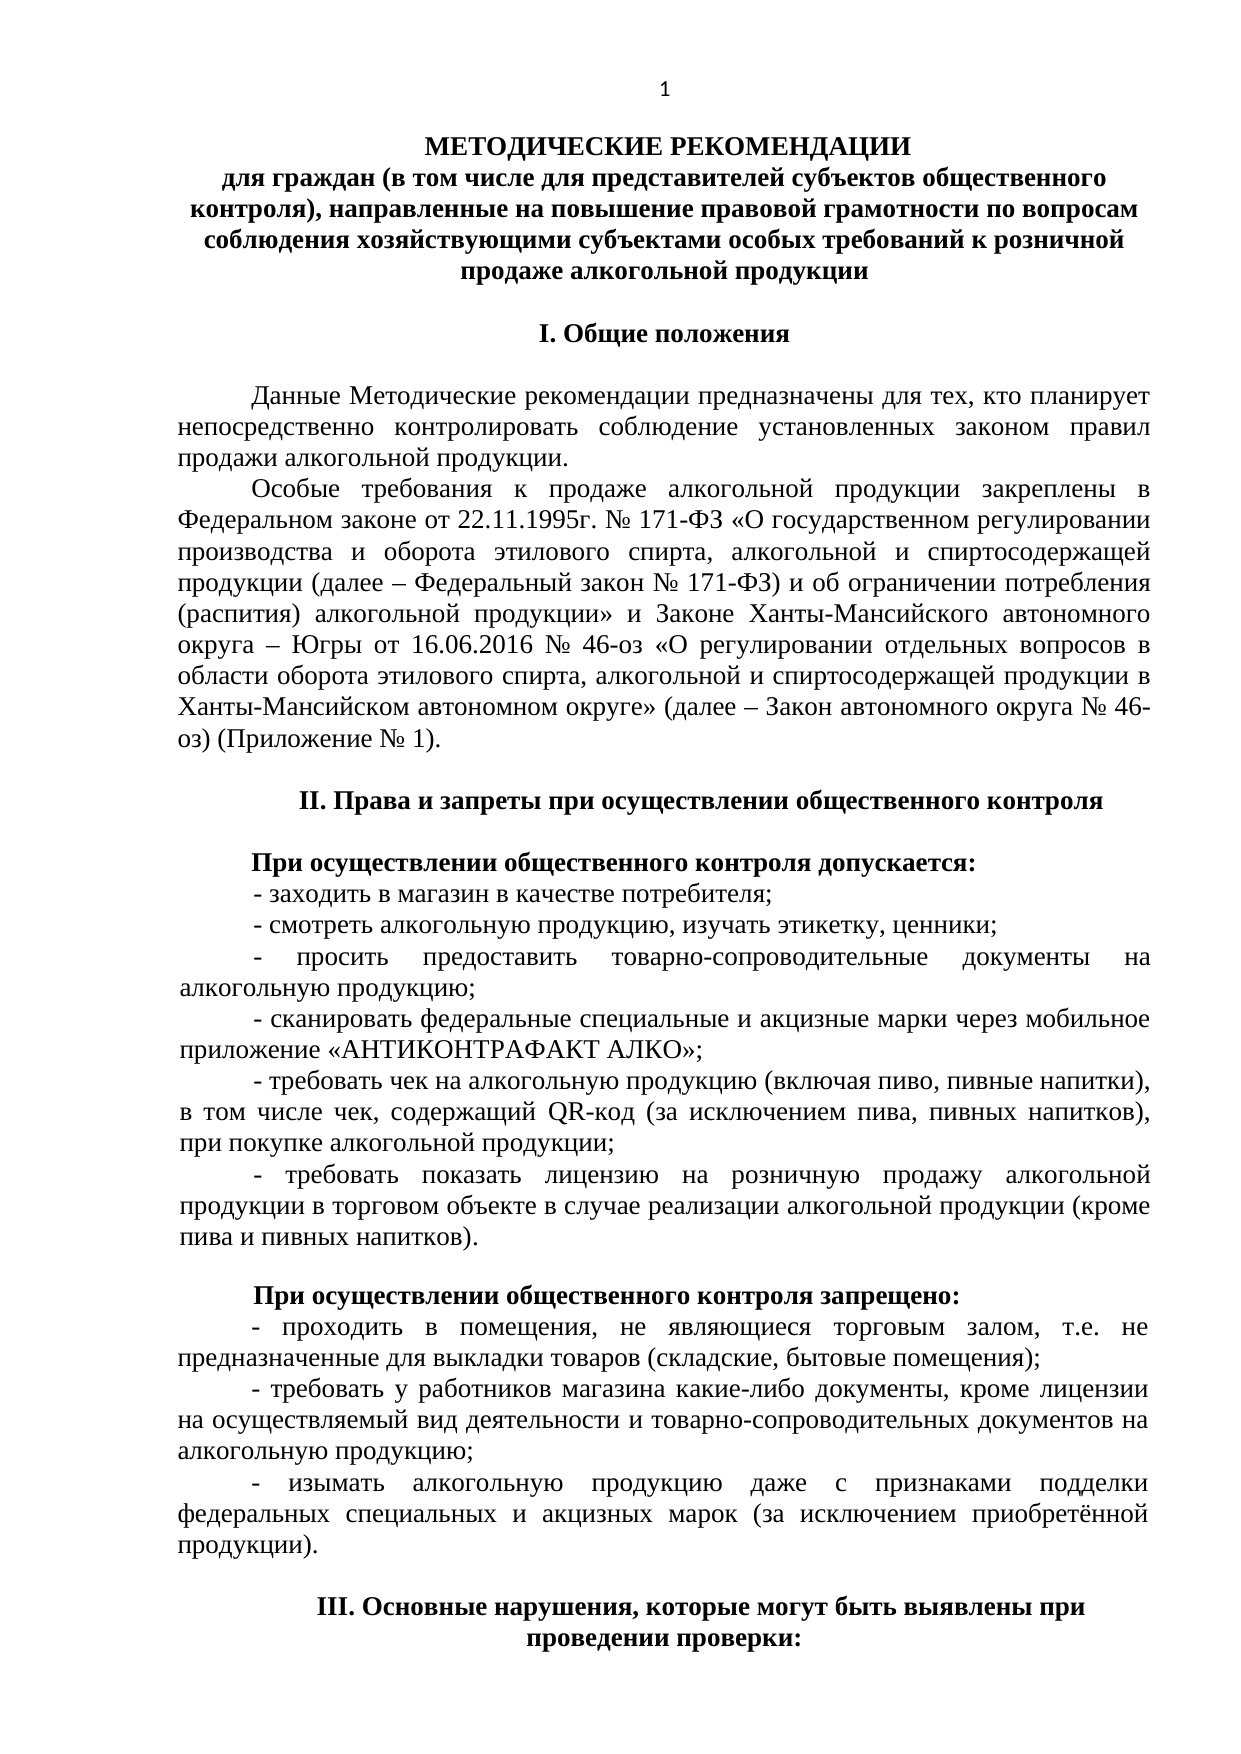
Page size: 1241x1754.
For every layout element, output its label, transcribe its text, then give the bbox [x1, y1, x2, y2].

text - проходить в помещения, не являющиеся торговым залом, т.е. не предназначенные для выкладки товаров (складские, бытовые помещения); [177, 1310, 1149, 1372]
text МЕТОДИЧЕСКИЕ РЕКОМЕНДАЦИИ [177, 130, 1152, 161]
text При осуществлении общественного контроля допускается: [177, 846, 1152, 877]
text - заходить в магазин в качестве потребителя; [179, 877, 1152, 908]
text - требовать у работников магазина какие-либо документы, кроме лицензии на осуществляемый вид деятельности и товарно-сопроводительных документов на алкогольную продукцию; [177, 1372, 1149, 1466]
text При осуществлении общественного контроля запрещено: [179, 1279, 1152, 1310]
text Особые требования к продаже алкогольной продукции закреплены в Федеральном законе от 22.11.1995г. № 171-ФЗ «О государственном регулировании производства и оборота этилового спирта, алкогольной и спиртосодержащей продукции (далее – Федеральный закон № 171-ФЗ) и об ограничении потребления (распития) алкогольной продукции» и Законе Ханты-Мансийского автономного округа – Югры от 16.06.2016 № 46-оз «О регулировании отдельных вопросов в области оборота этилового спирта, алкогольной и спиртосодержащей продукции в Ханты-Мансийском автономном округе» (далее – Закон автономного округа № 46-оз) (Приложение № 1). [177, 472, 1152, 753]
text II. Права и запреты при осуществлении общественного контроля [177, 784, 1152, 815]
text - смотреть алкогольную продукцию, изучать этикетку, ценники; [179, 908, 1152, 940]
text - просить предоставить товарно-сопроводительные документы на алкогольную продукцию; [179, 940, 1152, 1002]
text для граждан (в том числе для представителей субъектов общественного контроля), направленные на повышение правовой грамотности по вопросам соблюдения хозяйствующими субъектами особых требований к розничной продаже алкогольной продукции [177, 161, 1152, 286]
text III. Основные нарушения, которые могут быть выявлены при проведении проверки: [177, 1590, 1152, 1652]
text - требовать показать лицензию на розничную продажу алкогольной продукции в торговом объекте в случае реализации алкогольной продукции (кроме пива и пивных напитков). [179, 1158, 1152, 1251]
text - изымать алкогольную продукцию даже с признаками подделки федеральных специальных и акцизных марок (за исключением приобретённой продукции). [177, 1466, 1149, 1559]
text - сканировать федеральные специальные и акцизные марки через мобильное приложение «АНТИКОНТРАФАКТ АЛКО»; [179, 1002, 1152, 1064]
list I. Общие положения [177, 317, 1152, 348]
text - требовать чек на алкогольную продукцию (включая пиво, пивные напитки), в том числе чек, содержащий QR-код (за исключением пива, пивных напитков), при покупке алкогольной продукции; [179, 1064, 1152, 1158]
text Данные Методические рекомендации предназначены для тех, кто планирует непосредственно контролировать соблюдение установленных законом правил продажи алкогольной продукции. [177, 379, 1152, 472]
